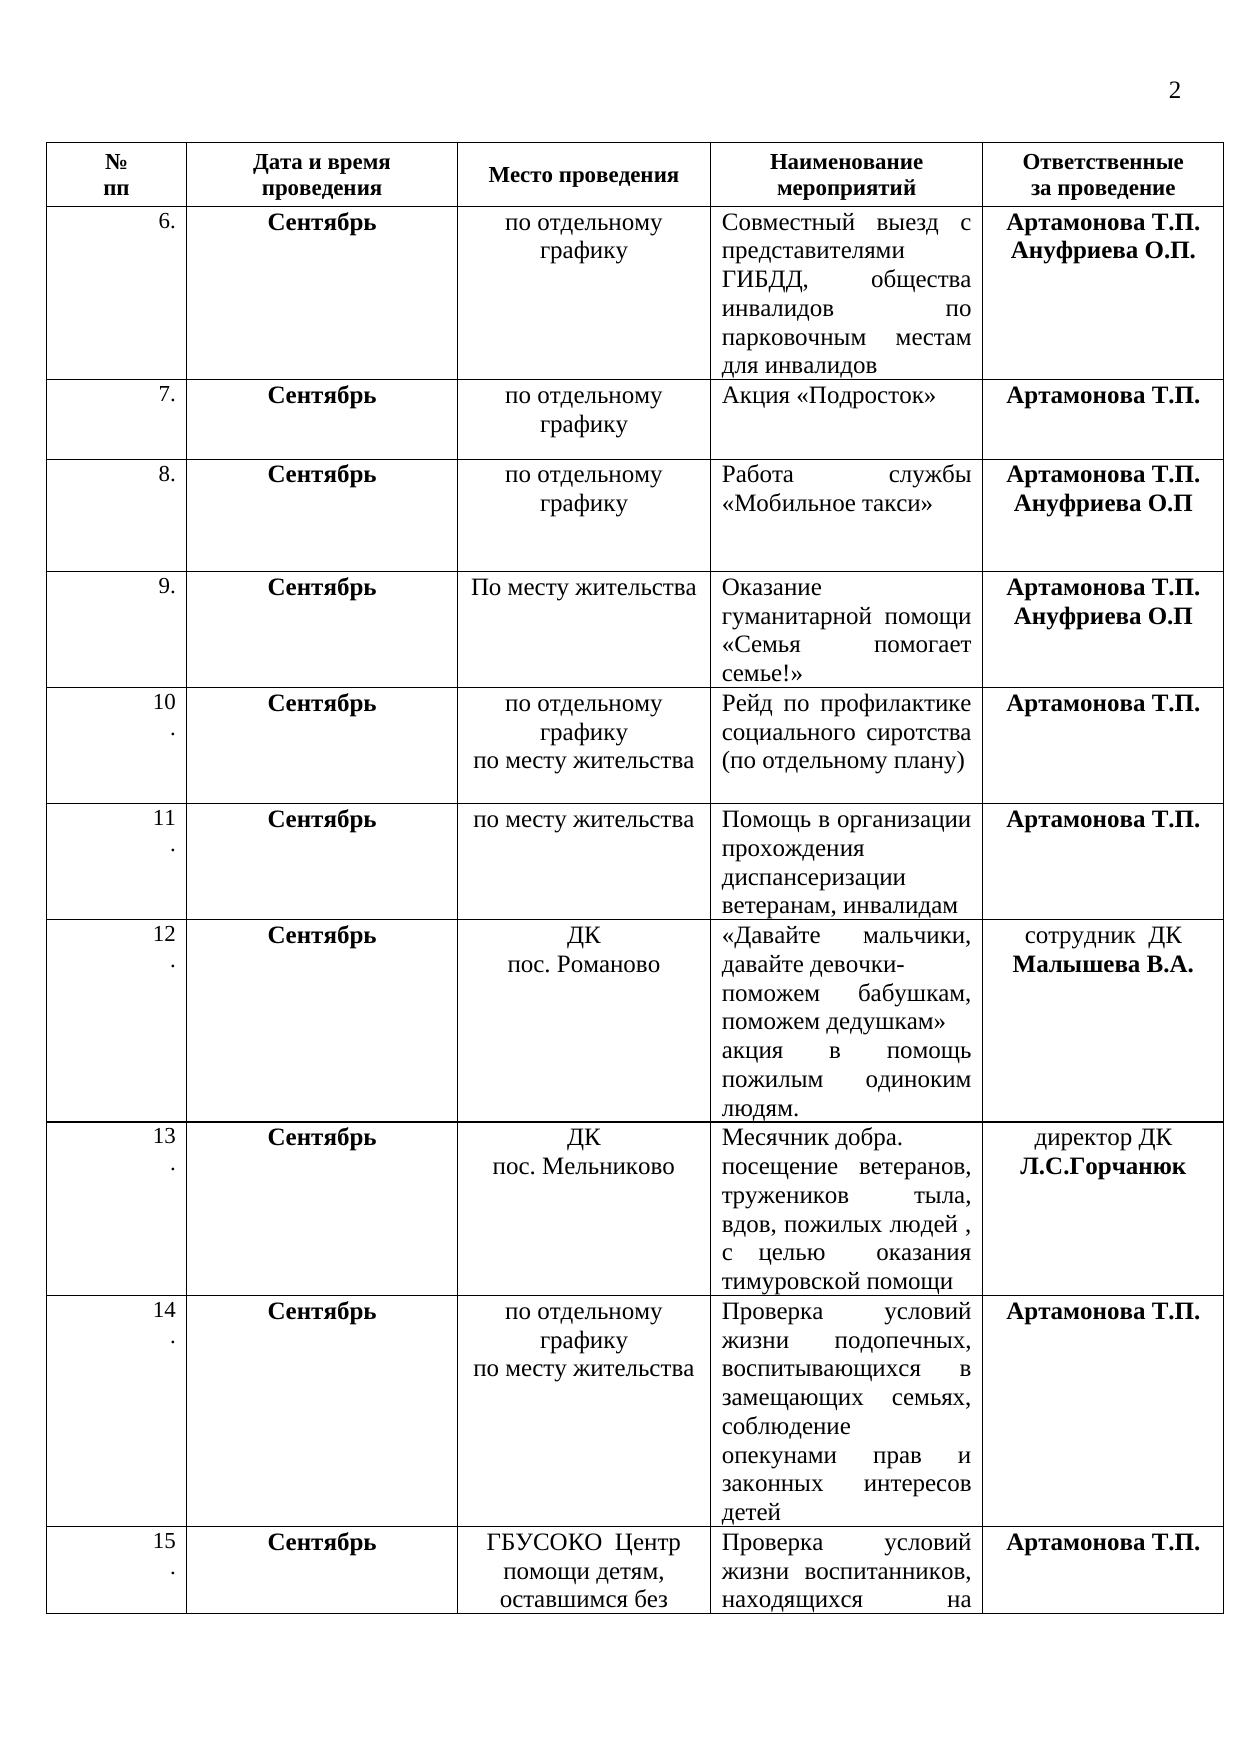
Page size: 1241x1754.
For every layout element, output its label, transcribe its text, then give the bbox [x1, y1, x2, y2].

table_cell по отдельному графику [458, 380, 710, 458]
table_cell Сентябрь [187, 207, 457, 379]
table_cell по отдельному графику по месту жительства [458, 688, 710, 803]
table_cell по отдельному графику по месту жительства [458, 1296, 710, 1526]
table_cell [458, 1527, 710, 1613]
table_cell Работа службы «Мобильное такси» [711, 460, 982, 571]
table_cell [711, 1527, 982, 1613]
table_cell Месячник добра. посещение ветеранов, тружеников тыла, вдов, пожилых людей , с целью оказания тимуровской помощи [711, 1123, 982, 1295]
table_cell Оказание гуманитарной помощи «Семья помогает семье!» [711, 572, 982, 687]
table_header Наименование мероприятий [711, 143, 982, 206]
table_cell Артамонова Т.П. [983, 688, 1223, 803]
table_cell 10. [47, 688, 186, 803]
table_cell Совместный выезд с представителями ГИБДД, общества инвалидов по парковочным местам для инвалидов [711, 207, 982, 379]
table_cell директор ДК Л.С.Горчанюк [983, 1123, 1223, 1295]
table_cell Сентябрь [187, 804, 457, 919]
table_cell Сентябрь [187, 688, 457, 803]
table_cell Артамонова Т.П. Ануфриева О.П [983, 460, 1223, 571]
table_cell 11. [47, 804, 186, 919]
table_cell 6. [47, 207, 186, 379]
table_header Ответственные за проведение [983, 143, 1223, 206]
table_cell По месту жительства [458, 572, 710, 687]
table_cell Сентябрь [187, 460, 457, 571]
table_cell по отдельному графику [458, 460, 710, 571]
table_cell Проверка условий жизни подопечных, воспитывающихся в замещающих семьях, соблюдение опекунами прав и законных интересов детей [711, 1296, 982, 1526]
table_cell Артамонова Т.П. [983, 1296, 1223, 1526]
table_cell Артамонова Т.П. [983, 804, 1223, 919]
table_cell ДК пос. Мельниково [458, 1123, 710, 1295]
table_cell по отдельному графику [458, 207, 710, 379]
table_header Место проведения [458, 143, 710, 206]
table_header Дата и время проведения [187, 143, 457, 206]
table_cell 7. [47, 380, 186, 458]
table_cell 15. [47, 1527, 186, 1613]
table_cell Артамонова Т.П. Ануфриева О.П [983, 572, 1223, 687]
table_cell Артамонова Т.П. [983, 1527, 1223, 1613]
table_cell Сентябрь [187, 1123, 457, 1295]
table_header № пп [47, 143, 186, 206]
table_cell Сентябрь [187, 380, 457, 458]
table_cell ДК пос. Романово [458, 920, 710, 1121]
table_cell 12. [47, 920, 186, 1121]
table_cell Помощь в организации прохождения диспансеризации ветеранам, инвалидам [711, 804, 982, 919]
table_cell Сентябрь [187, 572, 457, 687]
table_cell 13. [47, 1123, 186, 1295]
table_cell 8. [47, 460, 186, 571]
table_cell сотрудник ДК Малышева В.А. [983, 920, 1223, 1121]
table_cell Артамонова Т.П. [983, 380, 1223, 458]
table_cell по месту жительства [458, 804, 710, 919]
table_cell Сентябрь [187, 1296, 457, 1526]
table_cell 9. [47, 572, 186, 687]
table_cell Рейд по профилактике социального сиротства (по отдельному плану) [711, 688, 982, 803]
table_cell Сентябрь [187, 920, 457, 1121]
table_cell «Давайте мальчики, давайте девочки- поможем бабушкам, поможем дедушкам» акция в помощь пожилым одиноким людям. [711, 920, 982, 1121]
table_cell Сентябрь [187, 1527, 457, 1613]
table_cell Артамонова Т.П. Ануфриева О.П. [983, 207, 1223, 379]
table_cell 14. [47, 1296, 186, 1526]
table_cell Акция «Подросток» [711, 380, 982, 458]
